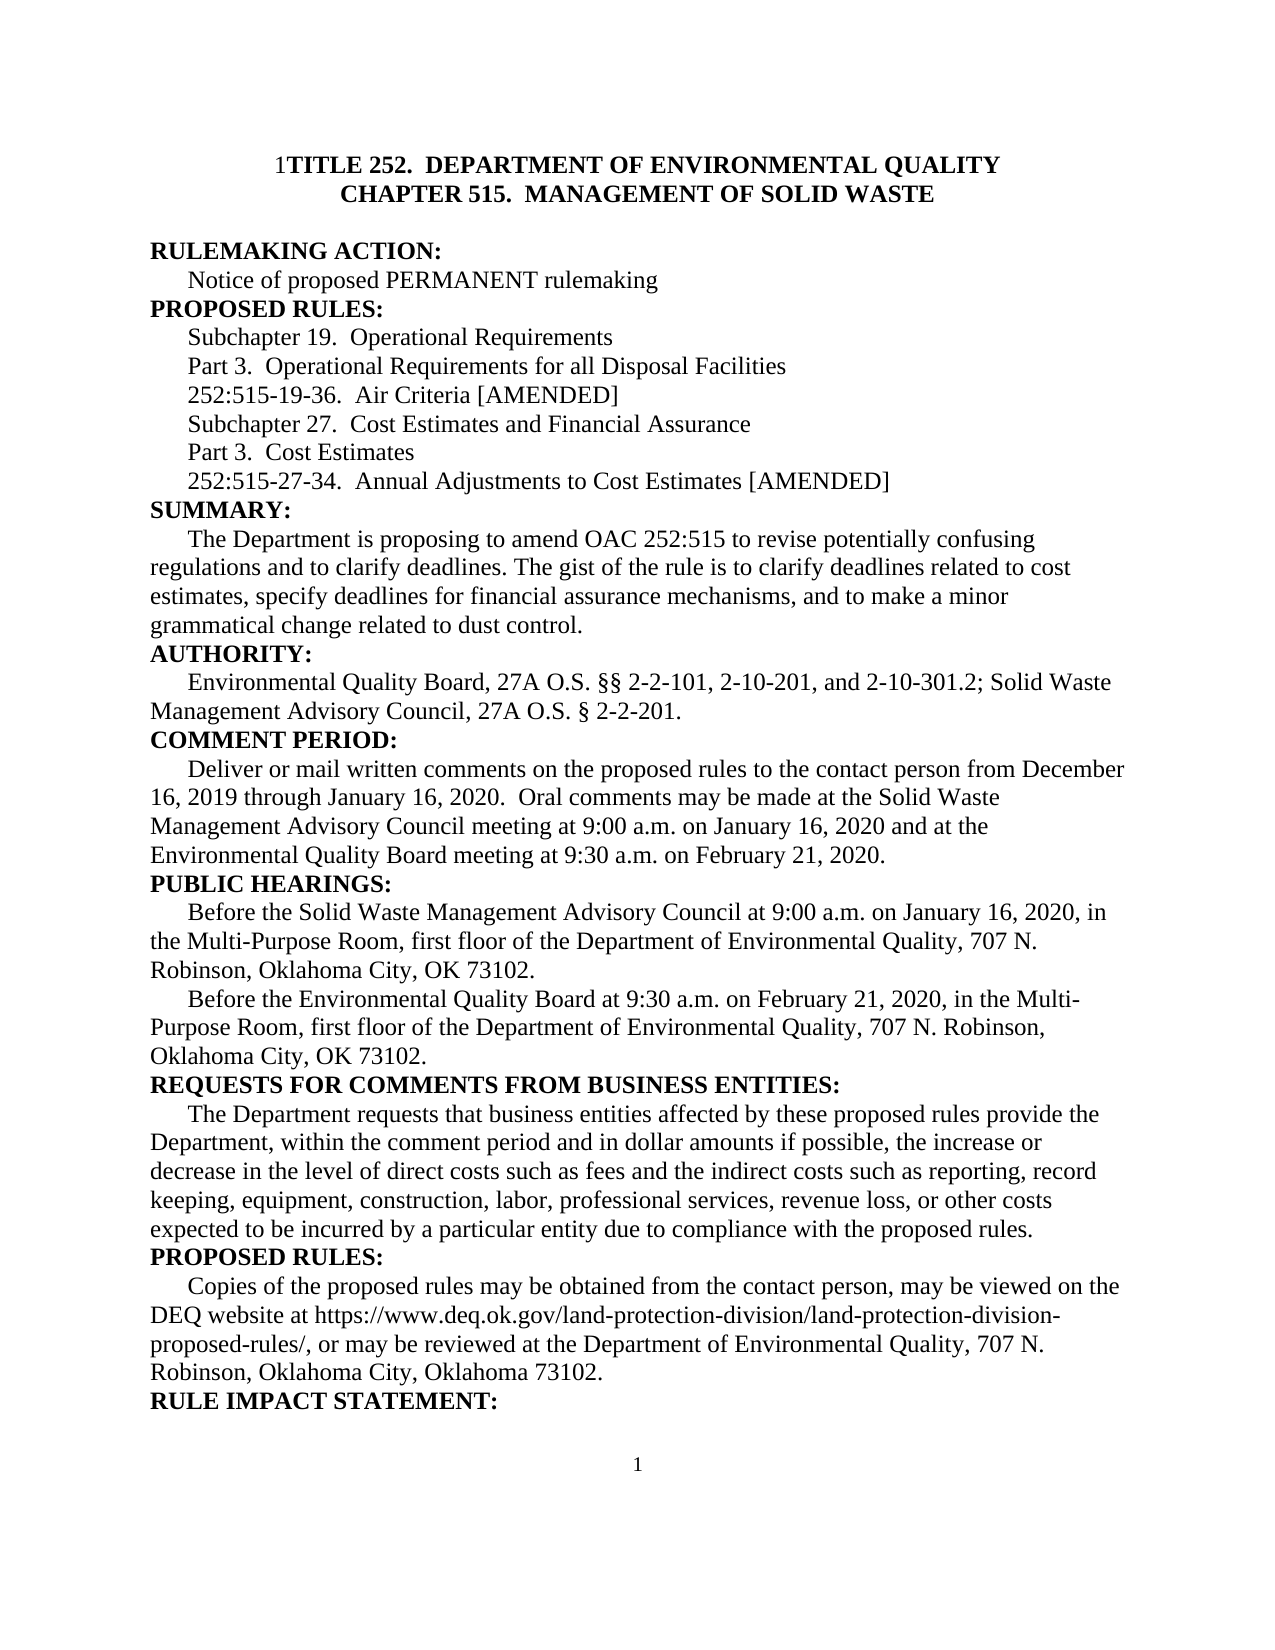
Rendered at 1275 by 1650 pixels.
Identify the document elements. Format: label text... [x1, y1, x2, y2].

text SUMMARY: [150, 495, 1125, 524]
text Copies of the proposed rules may be obtained from the contact person, may be viewed on the DEQ website at https://www.deq.ok.gov/land-protection-division/land-protection-division-proposed-rules/, or may be reviewed at the Department of Environmental Quality, 707 N. Robinson, Oklahoma City, Oklahoma 73102. [150, 1271, 1125, 1386]
text TITLE 252. DEPARTMENT OF ENVIRONMENTAL QUALITY [150, 150, 1125, 179]
text PROPOSED RULES: [150, 1242, 1125, 1271]
text Before the Solid Waste Management Advisory Council at 9:00 a.m. on January 16, 2020, in the Multi-Purpose Room, first floor of the Department of Environmental Quality, 707 N. Robinson, Oklahoma City, OK 73102. [150, 897, 1125, 984]
text Notice of proposed PERMANENT rulemaking [187, 265, 1125, 294]
text The Department is proposing to amend OAC 252:515 to revise potentially confusing regulations and to clarify deadlines. The gist of the rule is to clarify deadlines related to cost estimates, specify deadlines for financial assurance mechanisms, and to make a minor grammatical change related to dust control. [150, 524, 1125, 639]
text REQUESTS FOR COMMENTS FROM BUSINESS ENTITIES: [150, 1070, 1125, 1099]
text AUTHORITY: [150, 639, 1125, 667]
text RULEMAKING ACTION: [150, 236, 1125, 265]
text RULE IMPACT STATEMENT: [150, 1386, 1125, 1415]
text Before the Environmental Quality Board at 9:30 a.m. on February 21, 2020, in the Multi-Purpose Room, first floor of the Department of Environmental Quality, 707 N. Robinson, Oklahoma City, OK 73102. [150, 984, 1125, 1070]
text PROPOSED RULES: [150, 294, 1125, 322]
text Environmental Quality Board, 27A O.S. §§ 2-2-101, 2-10-201, and 2-10-301.2; Solid Waste Management Advisory Council, 27A O.S. § 2-2-201. [150, 667, 1125, 725]
text PUBLIC HEARINGS: [150, 869, 1125, 897]
text Deliver or mail written comments on the proposed rules to the contact person from December 16, 2019 through January 16, 2020. Oral comments may be made at the Solid Waste Management Advisory Council meeting at 9:00 a.m. on January 16, 2020 and at the Environmental Quality Board meeting at 9:30 a.m. on February 21, 2020. [150, 754, 1125, 869]
text COMMENT PERIOD: [150, 725, 1125, 754]
text Part 3. Operational Requirements for all Disposal Facilities [150, 351, 1125, 380]
text Part 3. Cost Estimates [150, 437, 1125, 466]
text 252:515-27-34. Annual Adjustments to Cost Estimates [AMENDED] [187, 466, 1125, 495]
text Subchapter 27. Cost Estimates and Financial Assurance [150, 409, 1125, 437]
text 252:515-19-36. Air Criteria [AMENDED] [150, 380, 1125, 409]
text Subchapter 19. Operational Requirements [150, 322, 1125, 351]
text CHAPTER 515. MANAGEMENT OF SOLID WASTE [150, 179, 1125, 207]
text The Department requests that business entities affected by these proposed rules provide the Department, within the comment period and in dollar amounts if possible, the increase or decrease in the level of direct costs such as fees and the indirect costs such as reporting, record keeping, equipment, construction, labor, professional services, revenue loss, or other costs expected to be incurred by a particular entity due to compliance with the proposed rules. [150, 1099, 1125, 1242]
